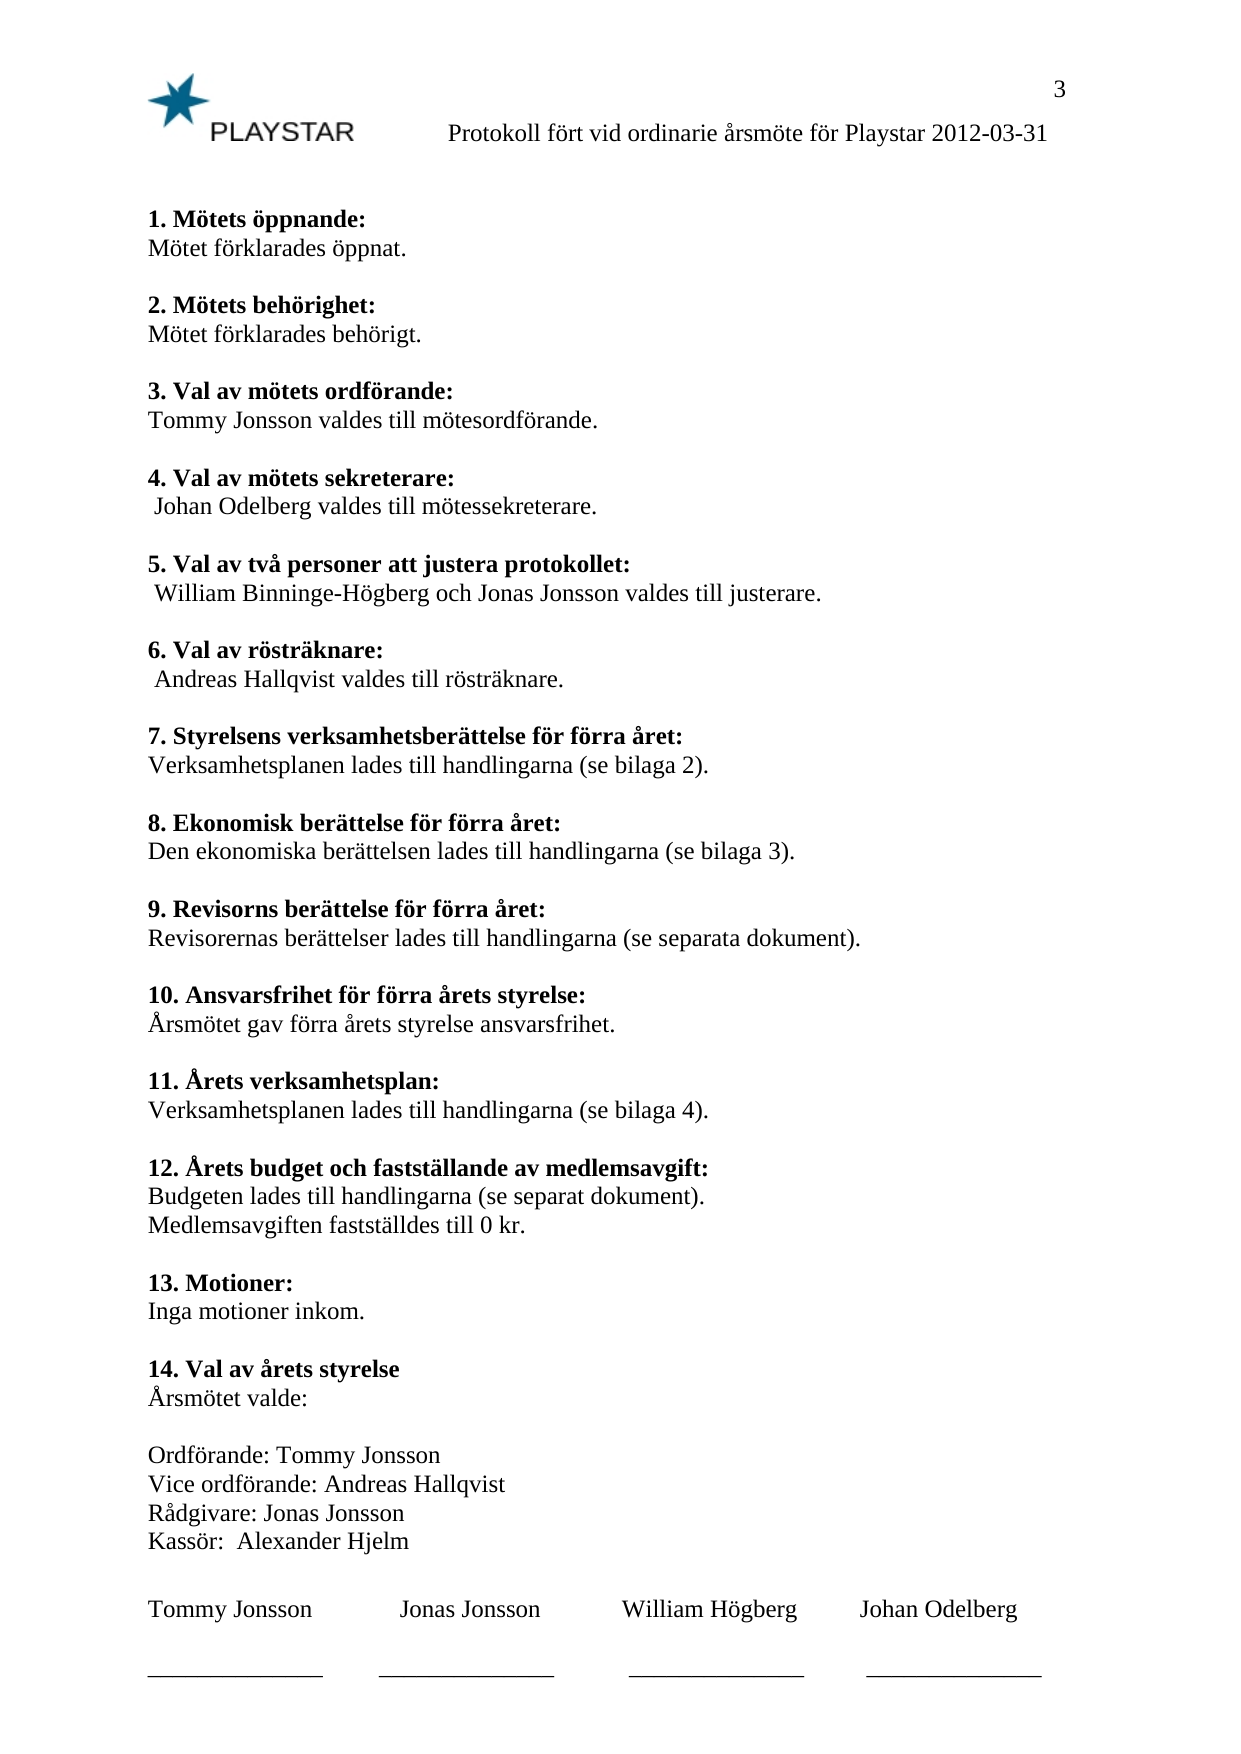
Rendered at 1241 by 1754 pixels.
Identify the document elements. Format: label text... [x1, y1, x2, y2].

text 9. Revisorns berättelse för förra året: [148, 865, 1093, 923]
picture [147, 73, 354, 141]
text 1. Mötets öppnande: [148, 204, 1093, 233]
text Den ekonomiska berättelsen lades till handlingarna (se bilaga 3). [148, 836, 1093, 865]
text Budgeten lades till handlingarna (se separat dokument). [148, 1181, 1093, 1210]
text 14. Val av årets styrelse [148, 1325, 1093, 1383]
text Årsmötet valde: [148, 1383, 1093, 1411]
text Verksamhetsplanen lades till handlingarna (se bilaga 2). [148, 750, 1093, 779]
text Verksamhetsplanen lades till handlingarna (se bilaga 4). [148, 1095, 1093, 1124]
text 8. Ekonomisk berättelse för förra året: [148, 779, 1093, 836]
text 6. Val av rösträknare: [148, 635, 1093, 664]
text 5. Val av två personer att justera protokollet: [148, 520, 1093, 578]
text Kassör: Alexander Hjelm [148, 1526, 1093, 1555]
text Johan Odelberg valdes till mötessekreterare. [148, 491, 1093, 520]
text Andreas Hallqvist valdes till rösträknare. [148, 664, 1093, 693]
text Mötet förklarades öppnat. [148, 233, 1093, 261]
text Medlemsavgiften fastställdes till 0 kr. [148, 1210, 1093, 1239]
text Årsmötet gav förra årets styrelse ansvarsfrihet. [148, 1009, 1093, 1038]
text 7. Styrelsens verksamhetsberättelse för förra året: [148, 693, 1093, 750]
text 10. Ansvarsfrihet för förra årets styrelse: [148, 951, 1093, 1009]
text Vice ordförande: Andreas Hallqvist [148, 1469, 1093, 1498]
text 2. Mötets behörighet: [148, 261, 1093, 319]
text Revisorernas berättelser lades till handlingarna (se separata dokument). [148, 923, 1093, 951]
text 13. Motioner: [148, 1239, 1093, 1296]
text 4. Val av mötets sekreterare: [148, 434, 1093, 491]
text Tommy Jonsson valdes till mötesordförande. [148, 405, 1093, 434]
text Inga motioner inkom. [148, 1296, 1093, 1325]
text 3. Val av mötets ordförande: [148, 348, 1093, 405]
text William Binninge-Högberg och Jonas Jonsson valdes till justerare. [148, 578, 1093, 606]
text Mötet förklarades behörigt. [148, 319, 1093, 348]
text Rådgivare: Jonas Jonsson [148, 1498, 1093, 1526]
text Ordförande: Tommy Jonsson [148, 1440, 1093, 1469]
text 12. Årets budget och fastställande av medlemsavgift: [148, 1124, 1093, 1181]
text 11. Årets verksamhetsplan: [148, 1038, 1093, 1095]
